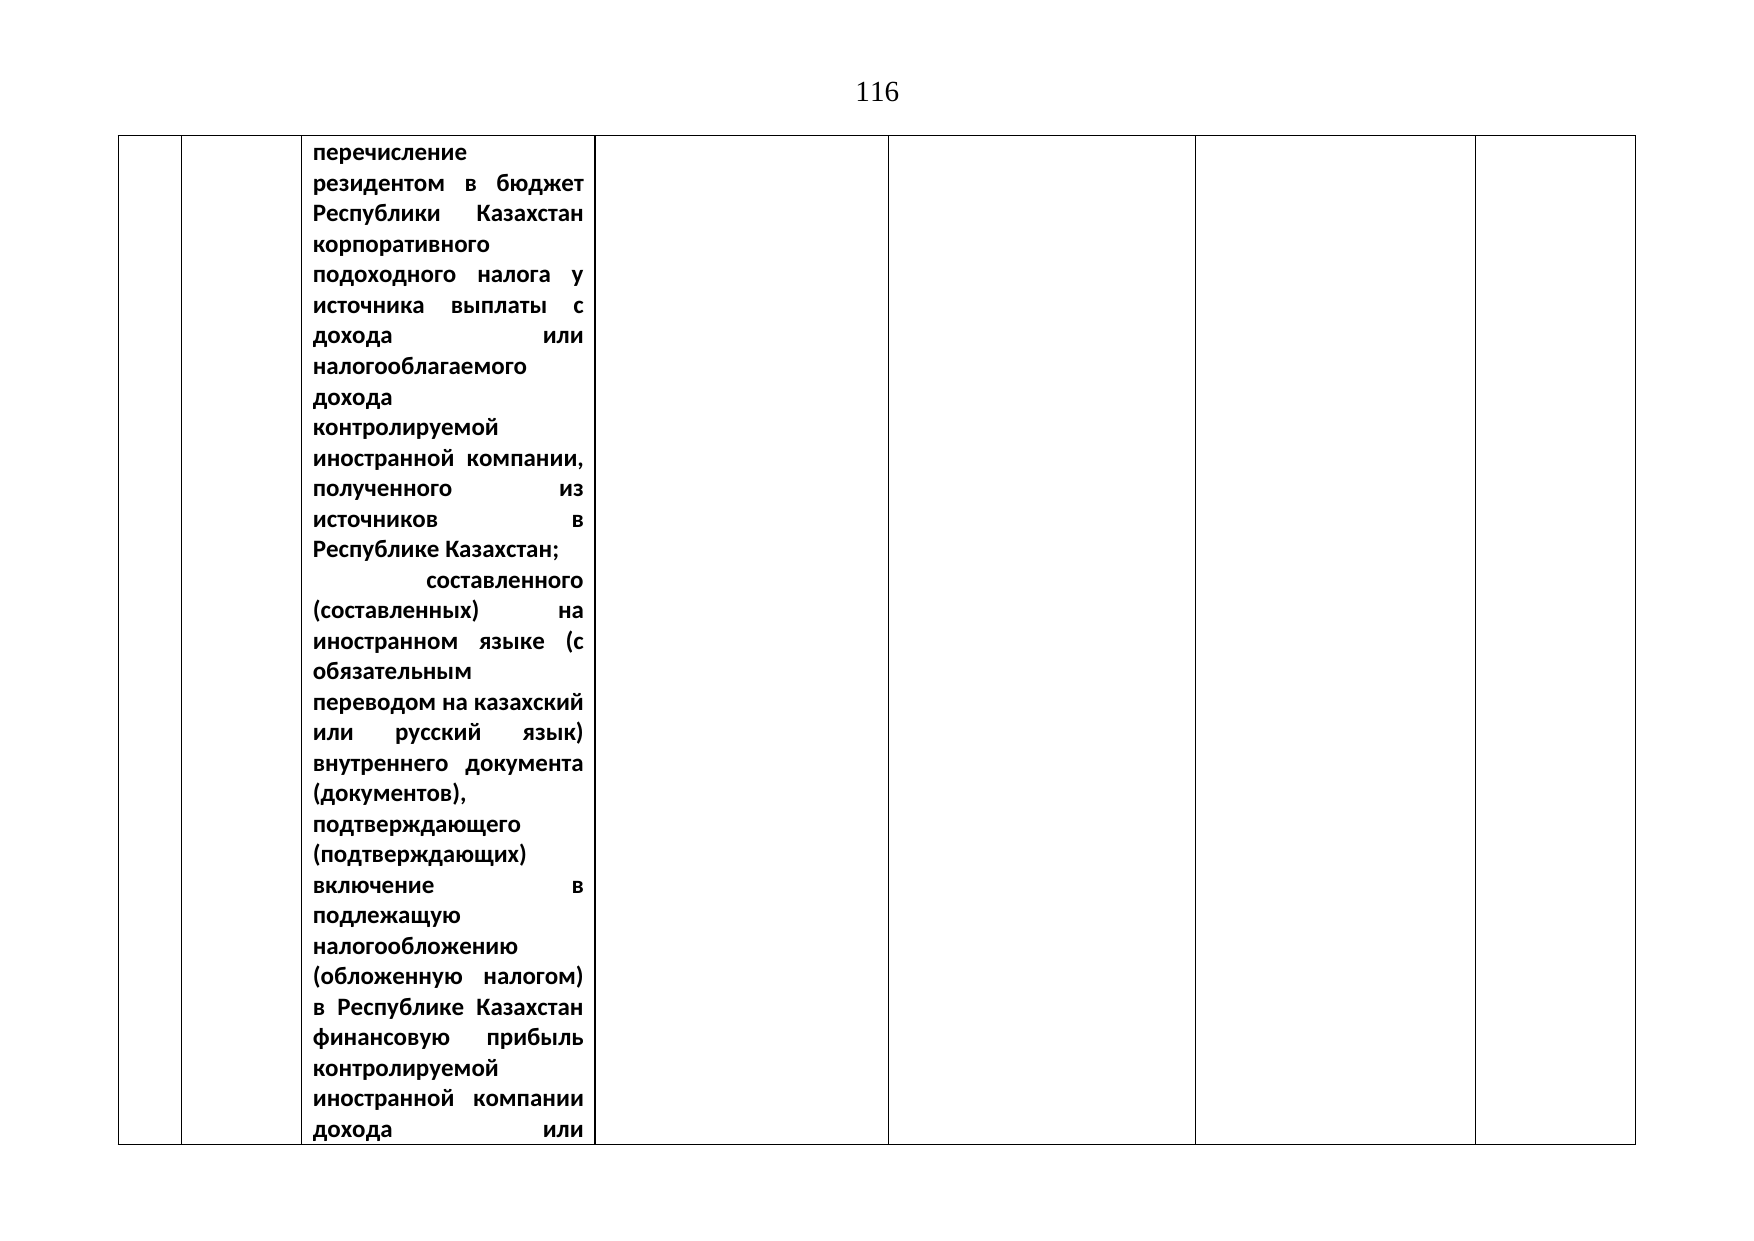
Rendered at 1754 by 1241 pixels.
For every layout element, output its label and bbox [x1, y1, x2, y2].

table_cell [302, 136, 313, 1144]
table_cell [1196, 136, 1475, 1144]
table_cell [1476, 136, 1635, 1144]
table_cell [889, 136, 1195, 1144]
table_cell [596, 136, 888, 1144]
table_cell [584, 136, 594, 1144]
table_cell [182, 136, 301, 1144]
table_cell [119, 136, 181, 1144]
